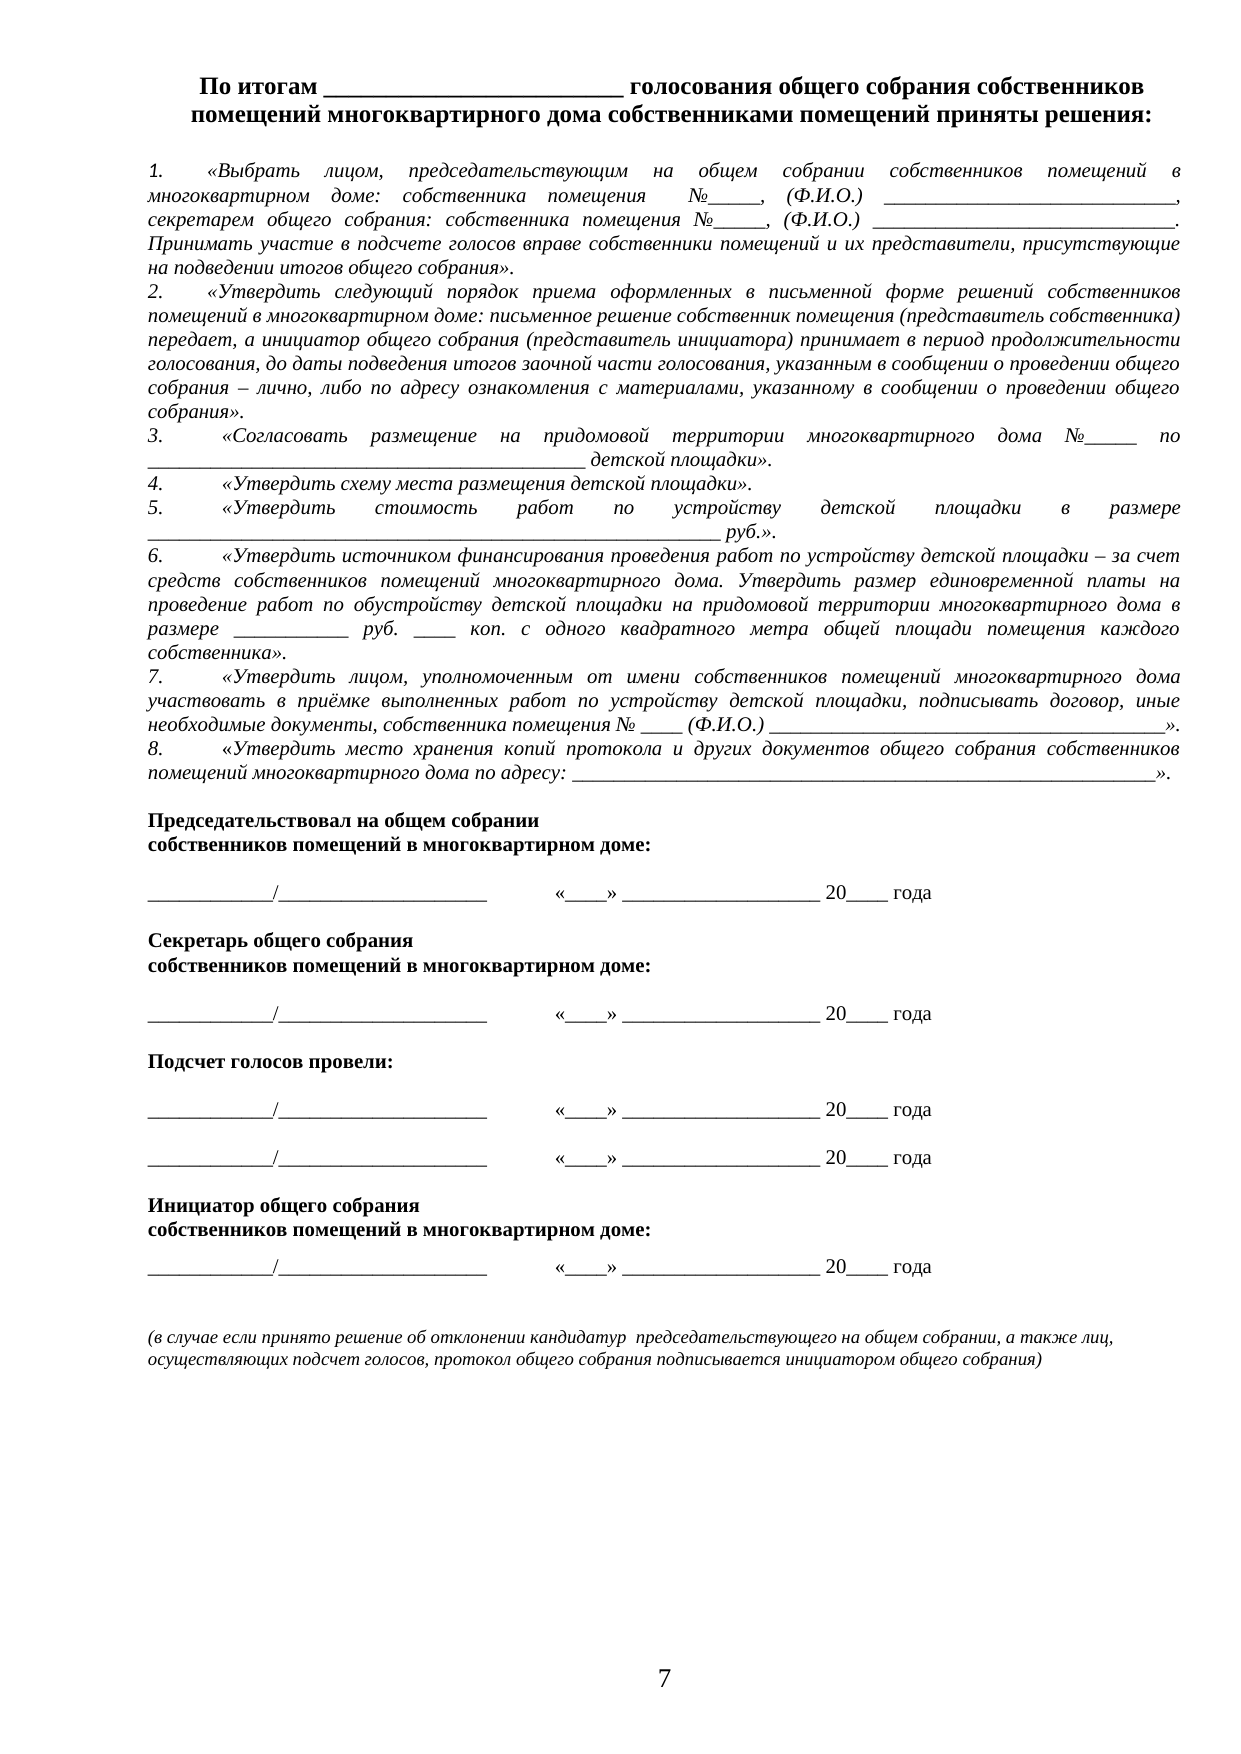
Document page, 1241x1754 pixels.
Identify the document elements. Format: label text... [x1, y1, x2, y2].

text Инициатор общего собрания [148, 1193, 1181, 1217]
text ____________/____________________ «____» ___________________ 20____ года [148, 1254, 1181, 1278]
list «Выбрать лицом, председательствующим на общем собрании собственников помещений в многоквартирном доме: собственника помещения №_____, (Ф.И.О.) ____________________________, секретарем общего собрания: собственника помещения №_____, (Ф.И.О.) _____________________________. Принимать участие в подсчете голосов вправе собственники помещений и их представители, присутствующие на подведении итогов общего собрания». [148, 157, 1181, 279]
list «Утвердить следующий порядок приема оформленных в письменной форме решений собственников помещений в многоквартирном доме: письменное решение собственник помещения (представитель собственника) передает, а инициатор общего собрания (представитель инициатора) принимает в период продолжительности голосования, до даты подведения итогов заочной части голосования, указанным в сообщении о проведении общего собрания – лично, либо по адресу ознакомления с материалами, указанному в сообщении о проведении общего собрания». [148, 279, 1181, 423]
text По итогам ________________________ голосования общего собрания собственников помещений многоквартирного дома собственниками помещений приняты решения: [148, 71, 1196, 128]
text ____________/____________________ «____» ___________________ 20____ года [148, 1001, 1181, 1025]
list «Утвердить источником финансирования проведения работ по устройству детской площадки – за счет средств собственников помещений многоквартирного дома. Утвердить размер единовременной платы на проведение работ по обустройству детской площадки на придомовой территории многоквартирного дома в размере ___________ руб. ____ коп. с одного квадратного метра общей площади помещения каждого собственника». [148, 543, 1181, 664]
list «Согласовать размещение на придомовой территории многоквартирного дома №_____ по __________________________________________ детской площадки». [148, 423, 1181, 471]
list «Утвердить лицом, уполномоченным от имени собственников помещений многоквартирного дома участвовать в приёмке выполненных работ по устройству детской площадки, подписывать договор, иные необходимые документы, собственника помещения № ____ (Ф.И.О.) ______________________________________». [148, 664, 1181, 736]
list «Утвердить стоимость работ по устройству детской площадки в размере _______________________________________________________ руб.». [148, 495, 1181, 543]
text Подсчет голосов провели: [148, 1049, 1181, 1073]
text ____________/____________________ «____» ___________________ 20____ года [148, 1097, 1181, 1121]
text (в случае если принято решение об отклонении кандидатур председательствующего на общем собрании, а также лиц, осуществляющих подсчет голосов, протокол общего собрания подписывается инициатором общего собрания) [148, 1326, 1181, 1369]
text Секретарь общего собрания [148, 928, 1181, 952]
list «Утвердить место хранения копий протокола и других документов общего собрания собственников помещений многоквартирного дома по адресу: ________________________________________________________». [148, 736, 1181, 784]
text собственников помещений в многоквартирном доме: [148, 832, 1181, 856]
text собственников помещений в многоквартирном доме: [148, 952, 1181, 977]
text ____________/____________________ «____» ___________________ 20____ года [148, 880, 1181, 904]
text собственников помещений в многоквартирном доме: [148, 1217, 1181, 1241]
list «Утвердить схему места размещения детской площадки». [148, 471, 1181, 495]
text ____________/____________________ «____» ___________________ 20____ года [148, 1145, 1181, 1169]
text Председательствовал на общем собрании [148, 808, 1181, 832]
